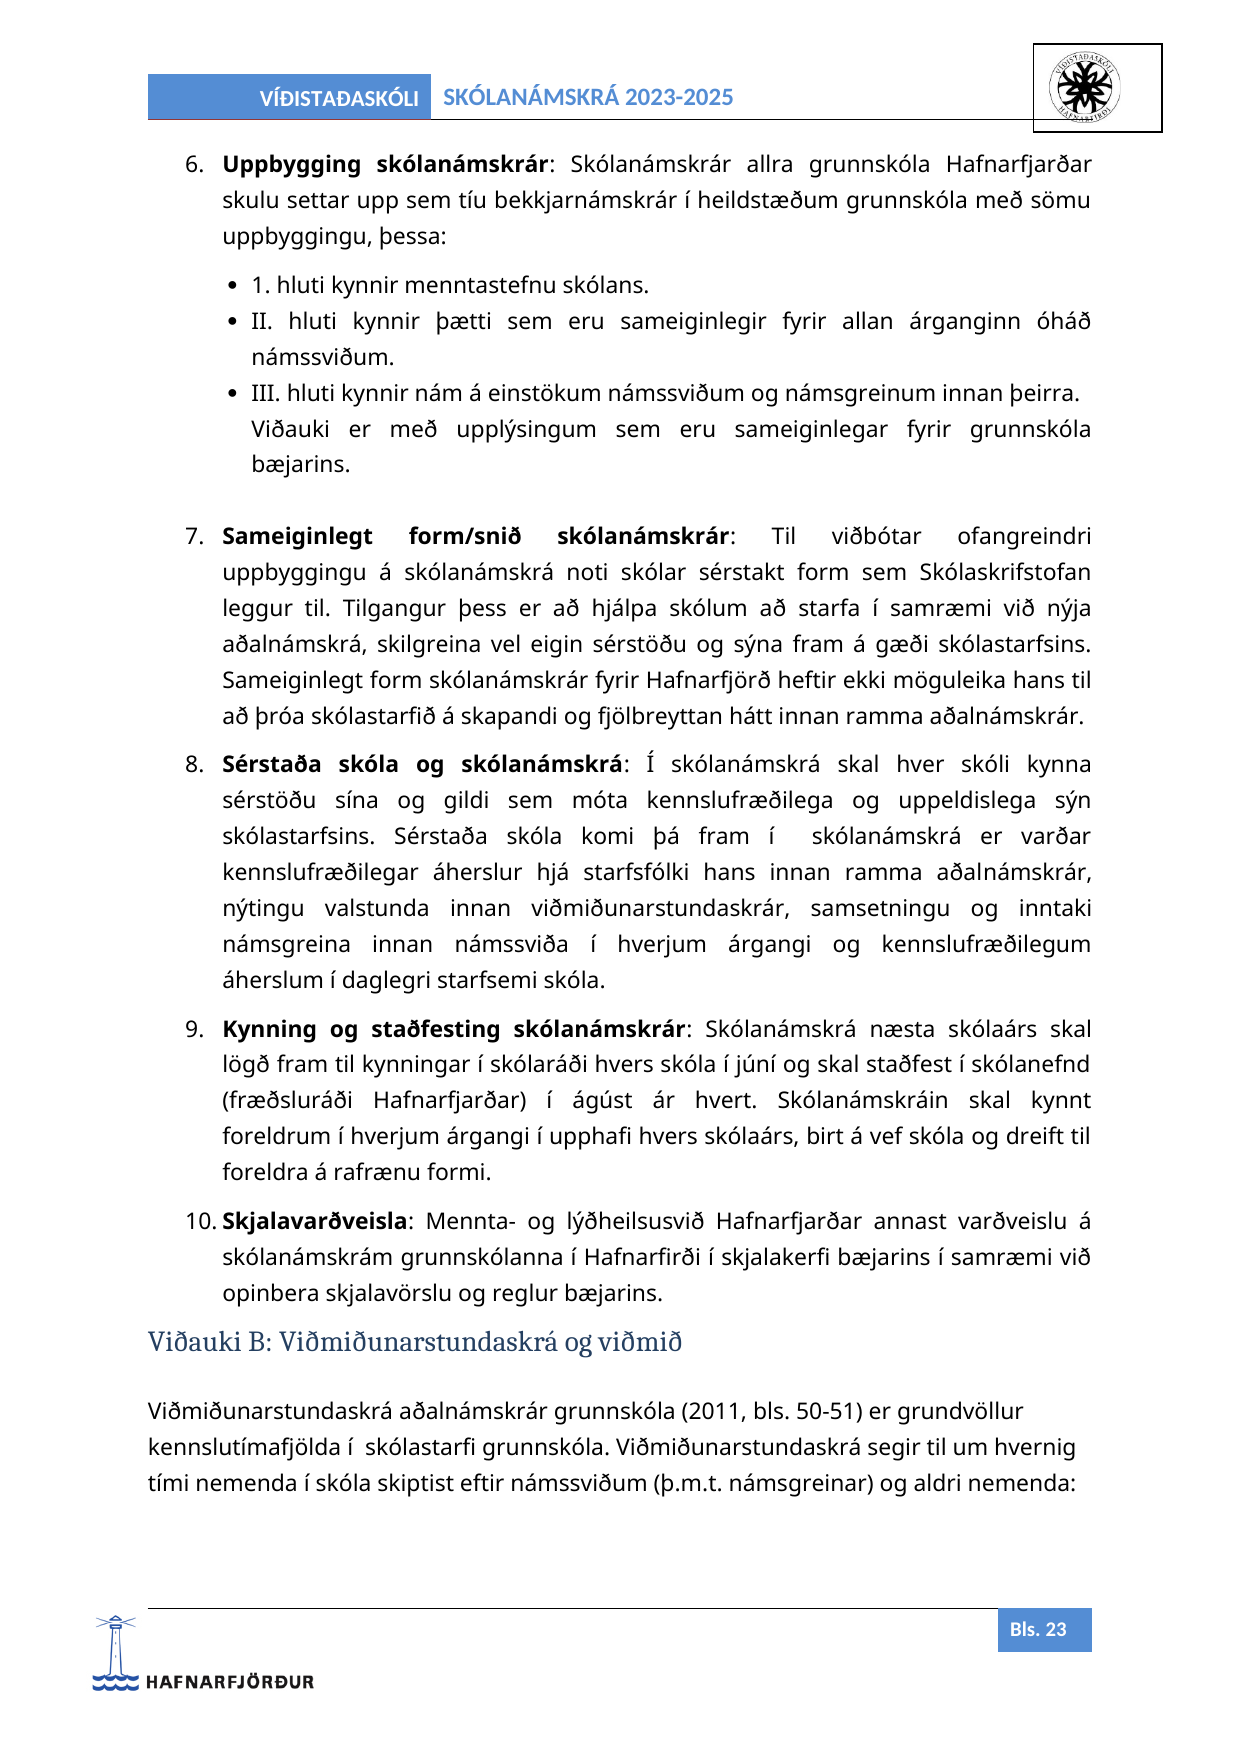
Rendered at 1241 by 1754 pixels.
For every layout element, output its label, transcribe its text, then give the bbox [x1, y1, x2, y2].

list Skjalavarðveisla: Mennta- og lýðheilsusvið Hafnarfjarðar annast varðveislu á skólanámskrám grunnskólanna í Hafnarfirði í skjalakerfi bæjarins í samræmi við opinbera skjalavörslu og reglur bæjarins. [185, 1205, 1092, 1308]
list Kynning og staðfesting skólanámskrár: Skólanámskrá næsta skólaárs skal lögð fram til kynningar í skólaráði hvers skóla í júní og skal staðfest í skólanefnd (fræðsluráði Hafnarfjarðar) í ágúst ár hvert. Skólanámskráin skal kynnt foreldrum í hverjum árgangi í upphafi hvers skólaárs, birt á vef skóla og dreift til foreldra á rafrænu formi. [185, 1012, 1092, 1187]
list Sérstaða skóla og skólanámskrá: Í skólanámskrá skal hver skóli kynna sérstöðu sína og gildi sem móta kennslufræðilega og uppeldislega sýn skólastarfsins. Sérstaða skóla komi þá fram í skólanámskrá er varðar kennslufræðilegar áherslur hjá starfsfólki hans innan ramma aðalnámskrár, nýtingu valstunda innan viðmiðunarstundaskrár, samsetningu og inntaki námsgreina innan námssviða í hverjum árgangi og kennslufræðilegum áherslum í daglegri starfsemi skóla. [185, 748, 1092, 995]
text Viðmiðunarstundaskrá aðalnámskrár grunnskóla (2011, bls. 50-51) er grundvöllur kennslutímafjölda í skólastarfi grunnskóla. Viðmiðunarstundaskrá segir til um hvernig tími nemenda í skóla skiptist eftir námssviðum (þ.m.t. námsgreinar) og aldri nemenda: [148, 1395, 1092, 1498]
list Sameiginlegt form/snið skólanámskrár: Til viðbótar ofangreindri uppbyggingu á skólanámskrá noti skólar sérstakt form sem Skólaskrifstofan leggur til. Tilgangur þess er að hjálpa skólum að starfa í samræmi við nýja aðalnámskrá, skilgreina vel eigin sérstöðu og sýna fram á gæði skólastarfsins. Sameiginlegt form skólanámskrár fyrir Hafnarfjörð heftir ekki möguleika hans til að þróa skólastarfið á skapandi og fjölbreyttan hátt innan ramma aðalnámskrár. [185, 520, 1092, 731]
picture [1048, 51, 1121, 123]
list Viðauki er með upplýsingum sem eru sameiginlegar fyrir grunnskóla bæjarins. [251, 412, 1092, 480]
list III. hluti kynnir nám á einstökum námssviðum og námsgreinum innan þeirra. [228, 377, 1092, 408]
list 1. hluti kynnir menntastefnu skólans. [228, 269, 1092, 300]
list Uppbygging skólanámskrár: Skólanámskrár allra grunnskóla Hafnarfjarðar skulu settar upp sem tíu bekkjarnámskrár í heildstæðum grunnskóla með sömu uppbyggingu, þessa: [185, 148, 1092, 252]
list II. hluti kynnir þætti sem eru sameiginlegir fyrir allan árganginn óháð námssviðum. [228, 305, 1092, 372]
picture [65, 1608, 333, 1698]
subtitle Viðauki B: Viðmiðunarstundaskrá og viðmið [148, 1325, 1092, 1358]
